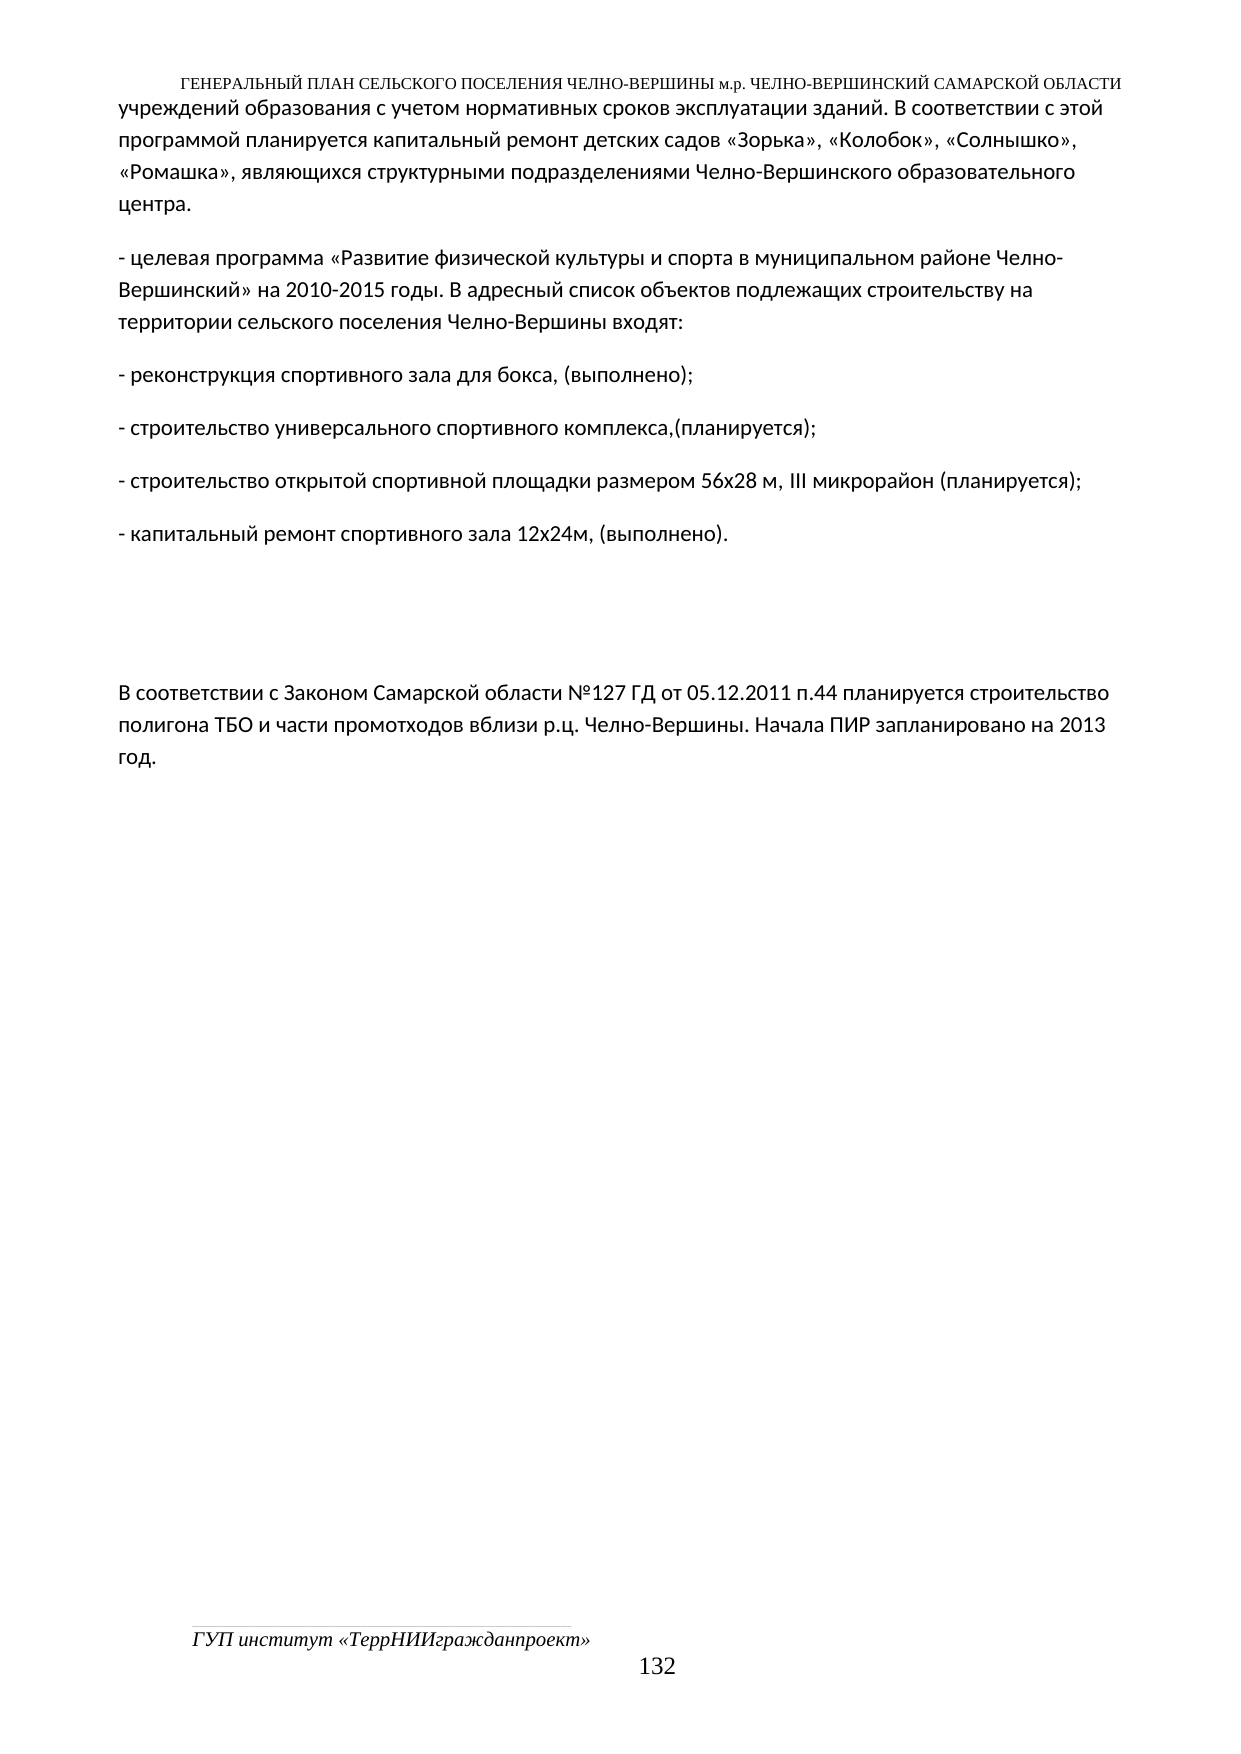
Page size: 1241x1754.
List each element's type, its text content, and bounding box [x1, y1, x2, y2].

text В соответствии с Законом Самарской области №127 ГД от 05.12.2011 п.44 планируется строительство полигона ТБО и части промотходов вблизи р.ц. Челно-Вершины. Начала ПИР запланировано на 2013 год. [118, 678, 1122, 771]
text - целевая программа «Развитие физической культуры и спорта в муниципальном районе Челно-Вершинский» на 2010-2015 годы. В адресный список объектов подлежащих строительству на территории сельского поселения Челно-Вершины входят: [118, 243, 1122, 335]
text - капитальный ремонт спортивного зала 12х24м, (выполнено). [118, 519, 1122, 547]
text - строительство универсального спортивного комплекса,(планируется); [118, 413, 1122, 441]
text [118, 93, 1122, 218]
text - строительство открытой спортивной площадки размером 56х28 м, III микрорайон (планируется); [118, 466, 1122, 494]
text - реконструкция спортивного зала для бокса, (выполнено); [118, 360, 1122, 388]
